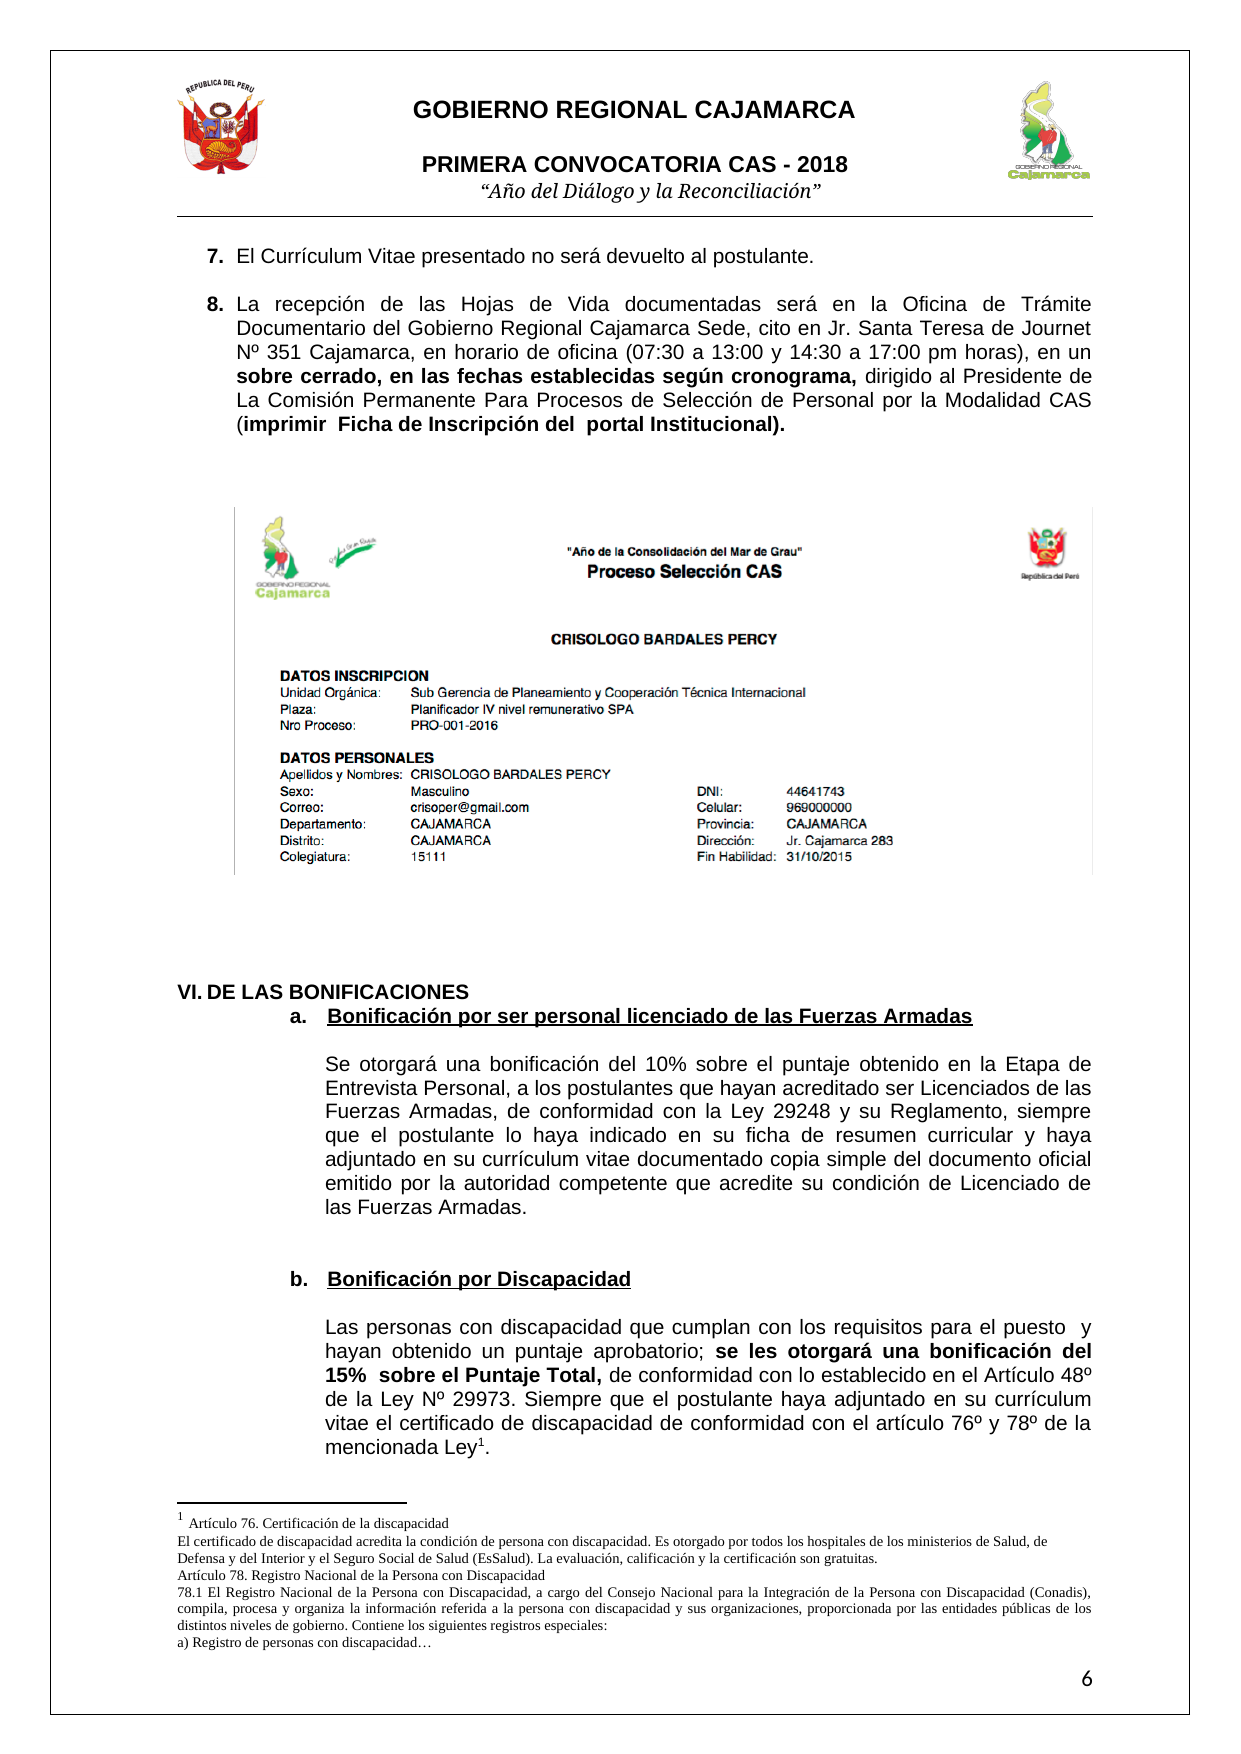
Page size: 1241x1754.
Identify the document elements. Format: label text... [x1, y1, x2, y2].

picture [234, 507, 1093, 875]
text Las personas con discapacidad que cumplan con los requisitos para el puesto y hayan obtenido un puntaje aprobatorio; se les otorgará una bonificación del 15% sobre el Puntaje Total, de conformidad con lo establecido en el Artículo 48º de la Ley Nº 29973. Siempre que el postulante haya adjuntado en su currículum vitae el certificado de discapacidad de conformidad con el artículo 76º y 78º de la mencionada Ley. [325, 1315, 1093, 1459]
list Bonificación por ser personal licenciado de las Fuerzas Armadas [289, 1003, 1093, 1027]
picture [177, 74, 267, 178]
list Bonificación por Discapacidad [289, 1267, 1093, 1291]
picture [1008, 81, 1090, 180]
list El Currículum Vitae presentado no será devuelto al postulante. [207, 244, 1093, 268]
text Se otorgará una bonificación del 10% sobre el puntaje obtenido en la Etapa de Entrevista Personal, a los postulantes que hayan acreditado ser Licenciados de las Fuerzas Armadas, de conformidad con la Ley 29248 y su Reglamento, siempre que el postulante lo haya indicado en su ficha de resumen curricular y haya adjuntado en su currículum vitae documentado copia simple del documento oficial emitido por la autoridad competente que acredite su condición de Licenciado de las Fuerzas Armadas. [325, 1051, 1093, 1219]
list La recepción de las Hojas de Vida documentadas será en la Oficina de Trámite Documentario del Gobierno Regional Cajamarca Sede, cito en Jr. Santa Teresa de Journet Nº 351 Cajamarca, en horario de oficina (07:30 a 13:00 y 14:30 a 17:00 pm horas), en un sobre cerrado, en las fechas establecidas según cronograma, dirigido al Presidente de La Comisión Permanente Para Procesos de Selección de Personal por la Modalidad CAS (imprimir Ficha de Inscripción del portal Institucional). [207, 292, 1093, 436]
list DE LAS BONIFICACIONES [177, 979, 1093, 1003]
